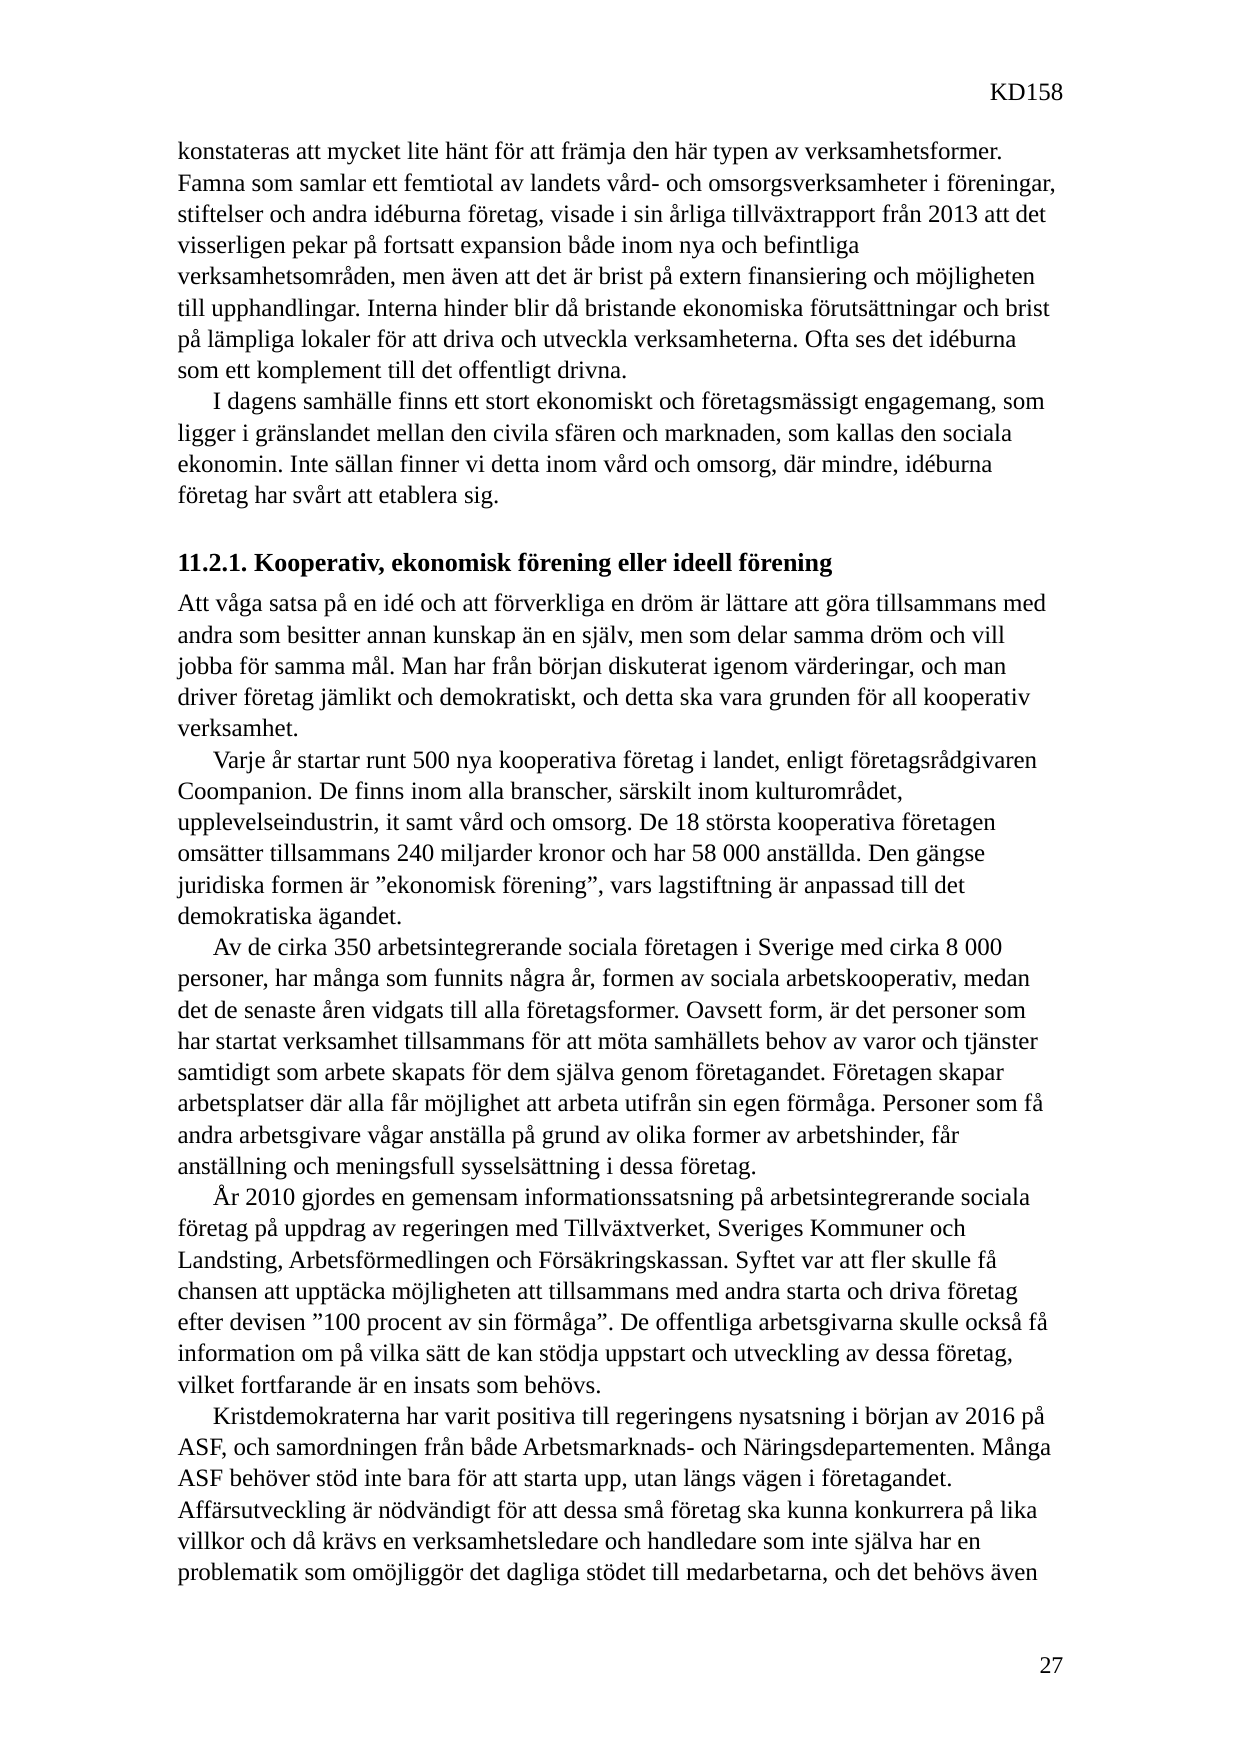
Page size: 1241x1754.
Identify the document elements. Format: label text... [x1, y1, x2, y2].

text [177, 1398, 1063, 1586]
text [177, 134, 1063, 384]
text Varje år startar runt 500 nya kooperativa företag i landet, enligt företagsrådgivaren Coompanion. De finns inom alla branscher, särskilt inom kulturområdet, upplevelseindustrin, it samt vård och omsorg. De 18 största kooperativa företagen omsätter tillsammans 240 miljarder kronor och har 58 000 anställda. Den gängse juridiska formen är ”ekonomisk förening”, vars lagstiftning är anpassad till det demokratiska ägandet. [177, 742, 1063, 930]
text Av de cirka 350 arbetsintegrerande sociala företagen i Sverige med cirka 8 000 personer, har många som funnits några år, formen av sociala arbetskooperativ, medan det de senaste åren vidgats till alla företagsformer. Oavsett form, är det personer som har startat verksamhet tillsammans för att möta samhällets behov av varor och tjänster samtidigt som arbete skapats för dem själva genom företagandet. Företagen skapar arbetsplatser där alla får möjlighet att arbeta utifrån sin egen förmåga. Personer som få andra arbetsgivare vågar anställa på grund av olika former av arbetshinder, får anställning och meningsfull sysselsättning i dessa företag. [177, 930, 1063, 1180]
text År 2010 gjordes en gemensam informationssatsning på arbetsintegrerande sociala företag på uppdrag av regeringen med Tillväxtverket, Sveriges Kommuner och Landsting, Arbetsförmedlingen och Försäkringskassan. Syftet var att fler skulle få chansen att upptäcka möjligheten att tillsammans med andra starta och driva företag efter devisen ”100 procent av sin förmåga”. De offentliga arbetsgivarna skulle också få information om på vilka sätt de kan stödja uppstart och utveckling av dessa företag, vilket fortfarande är en insats som behövs. [177, 1180, 1063, 1398]
text I dagens samhälle finns ett stort ekonomiskt och företagsmässigt engagemang, som ligger i gränslandet mellan den civila sfären och marknaden, som kallas den sociala ekonomin. Inte sällan finner vi detta inom vård och omsorg, där mindre, idéburna företag har svårt att etablera sig. [177, 384, 1063, 509]
text Att våga satsa på en idé och att förverkliga en dröm är lättare att göra tillsammans med andra som besitter annan kunskap än en själv, men som delar samma dröm och vill jobba för samma mål. Man har från början diskuterat igenom värderingar, och man driver företag jämlikt och demokratiskt, och detta ska vara grunden för all kooperativ verksamhet. [177, 586, 1063, 742]
subtitle 11.2.1. Kooperativ, ekonomisk förening eller ideell förening [177, 546, 1063, 578]
